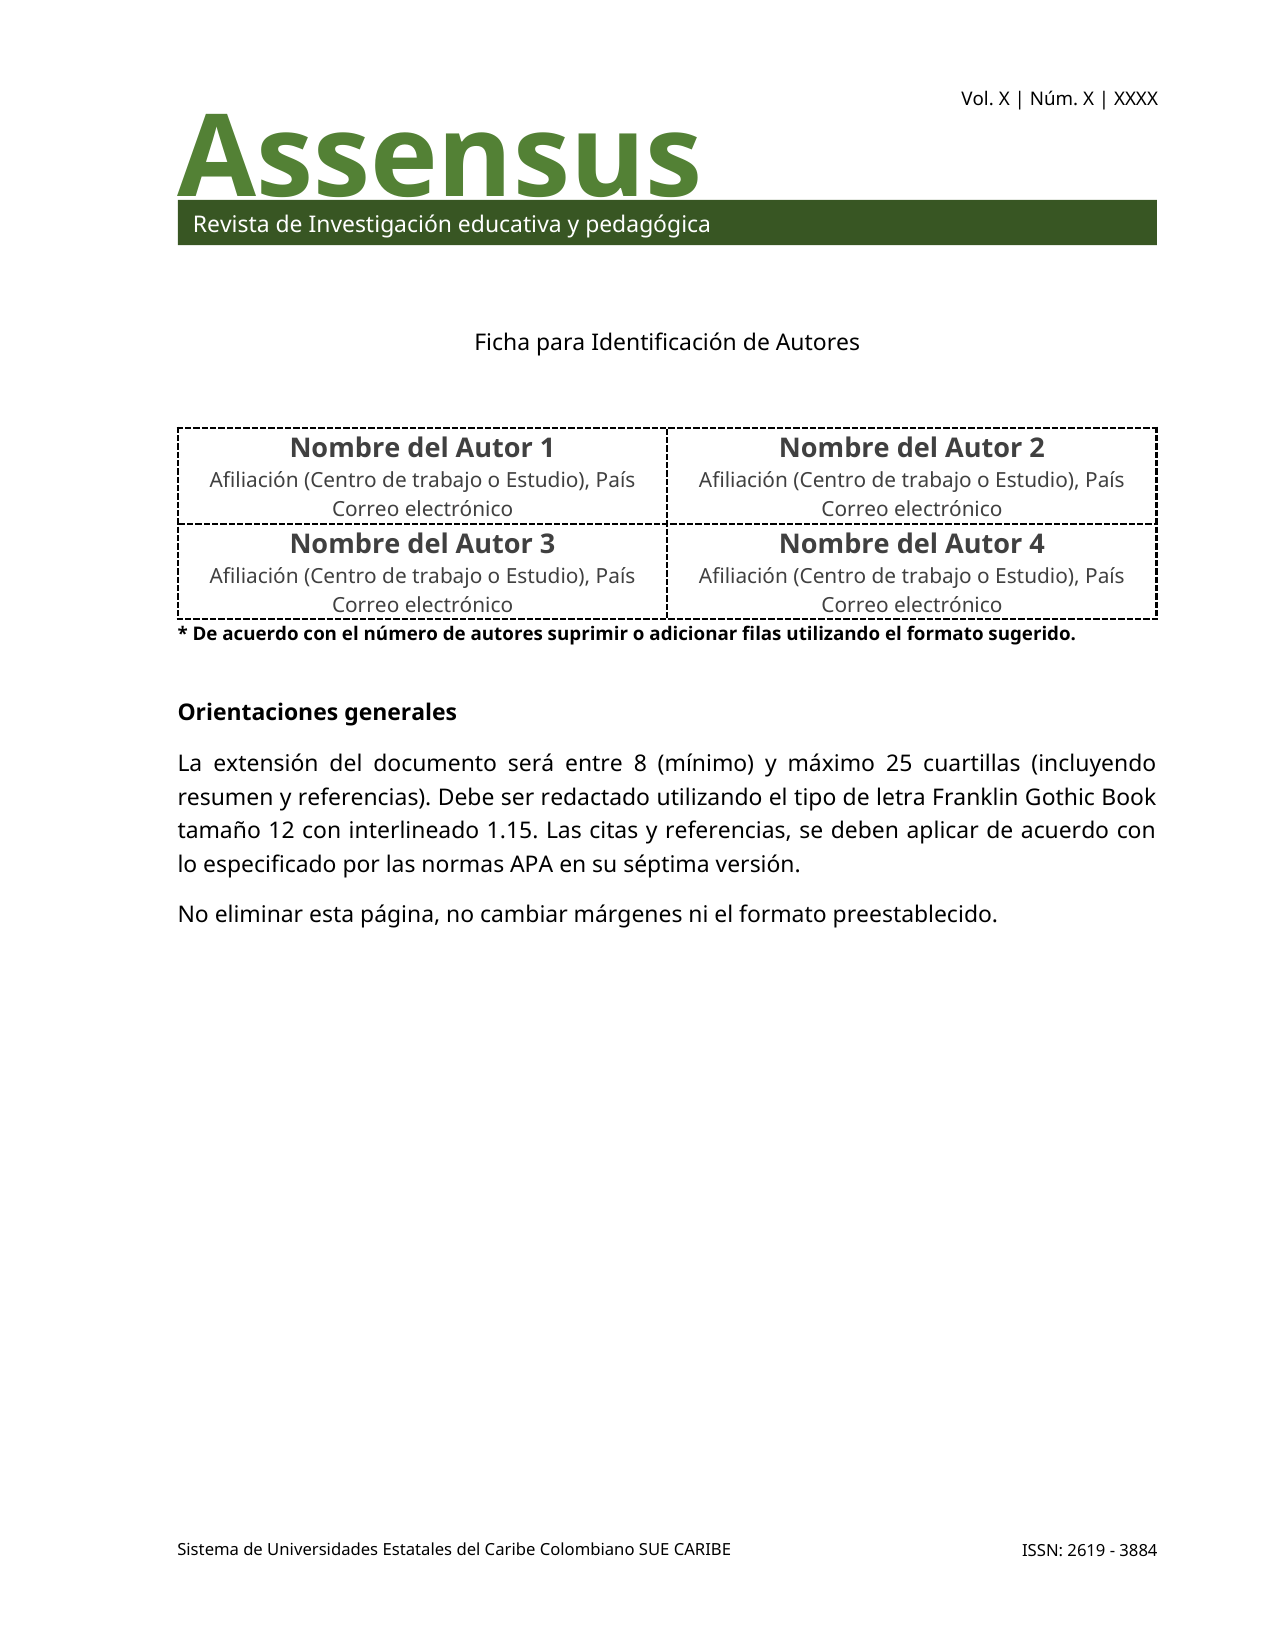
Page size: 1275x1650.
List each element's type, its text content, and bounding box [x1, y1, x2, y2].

table_cell Nombre del Autor 4 Afiliación (Centro de trabajo o Estudio), País Correo electrónico [667, 523, 1156, 618]
table_cell Nombre del Autor 3 Afiliación (Centro de trabajo o Estudio), País Correo electrónico [178, 523, 667, 618]
text Orientaciones generales [177, 696, 1157, 727]
text Ficha para Identificación de Autores [177, 326, 1157, 357]
text La extensión del documento será entre 8 (mínimo) y máximo 25 cuartillas (incluyendo resumen y referencias). Debe ser redactado utilizando el tipo de letra Franklin Gothic Book tamaño 12 con interlineado 1.15. Las citas y referencias, se deben aplicar de acuerdo con lo especificado por las normas APA en su séptima versión. [177, 747, 1157, 879]
text No eliminar esta página, no cambiar márgenes ni el formato preestablecido. [177, 898, 1157, 929]
text * De acuerdo con el número de autores suprimir o adicionar filas utilizando el formato sugerido. [177, 620, 1134, 646]
table_header Nombre del Autor 2 Afiliación (Centro de trabajo o Estudio), País Correo electrónico [667, 427, 1156, 522]
table_header Nombre del Autor 1 Afiliación (Centro de trabajo o Estudio), País Correo electrónico [178, 427, 667, 522]
